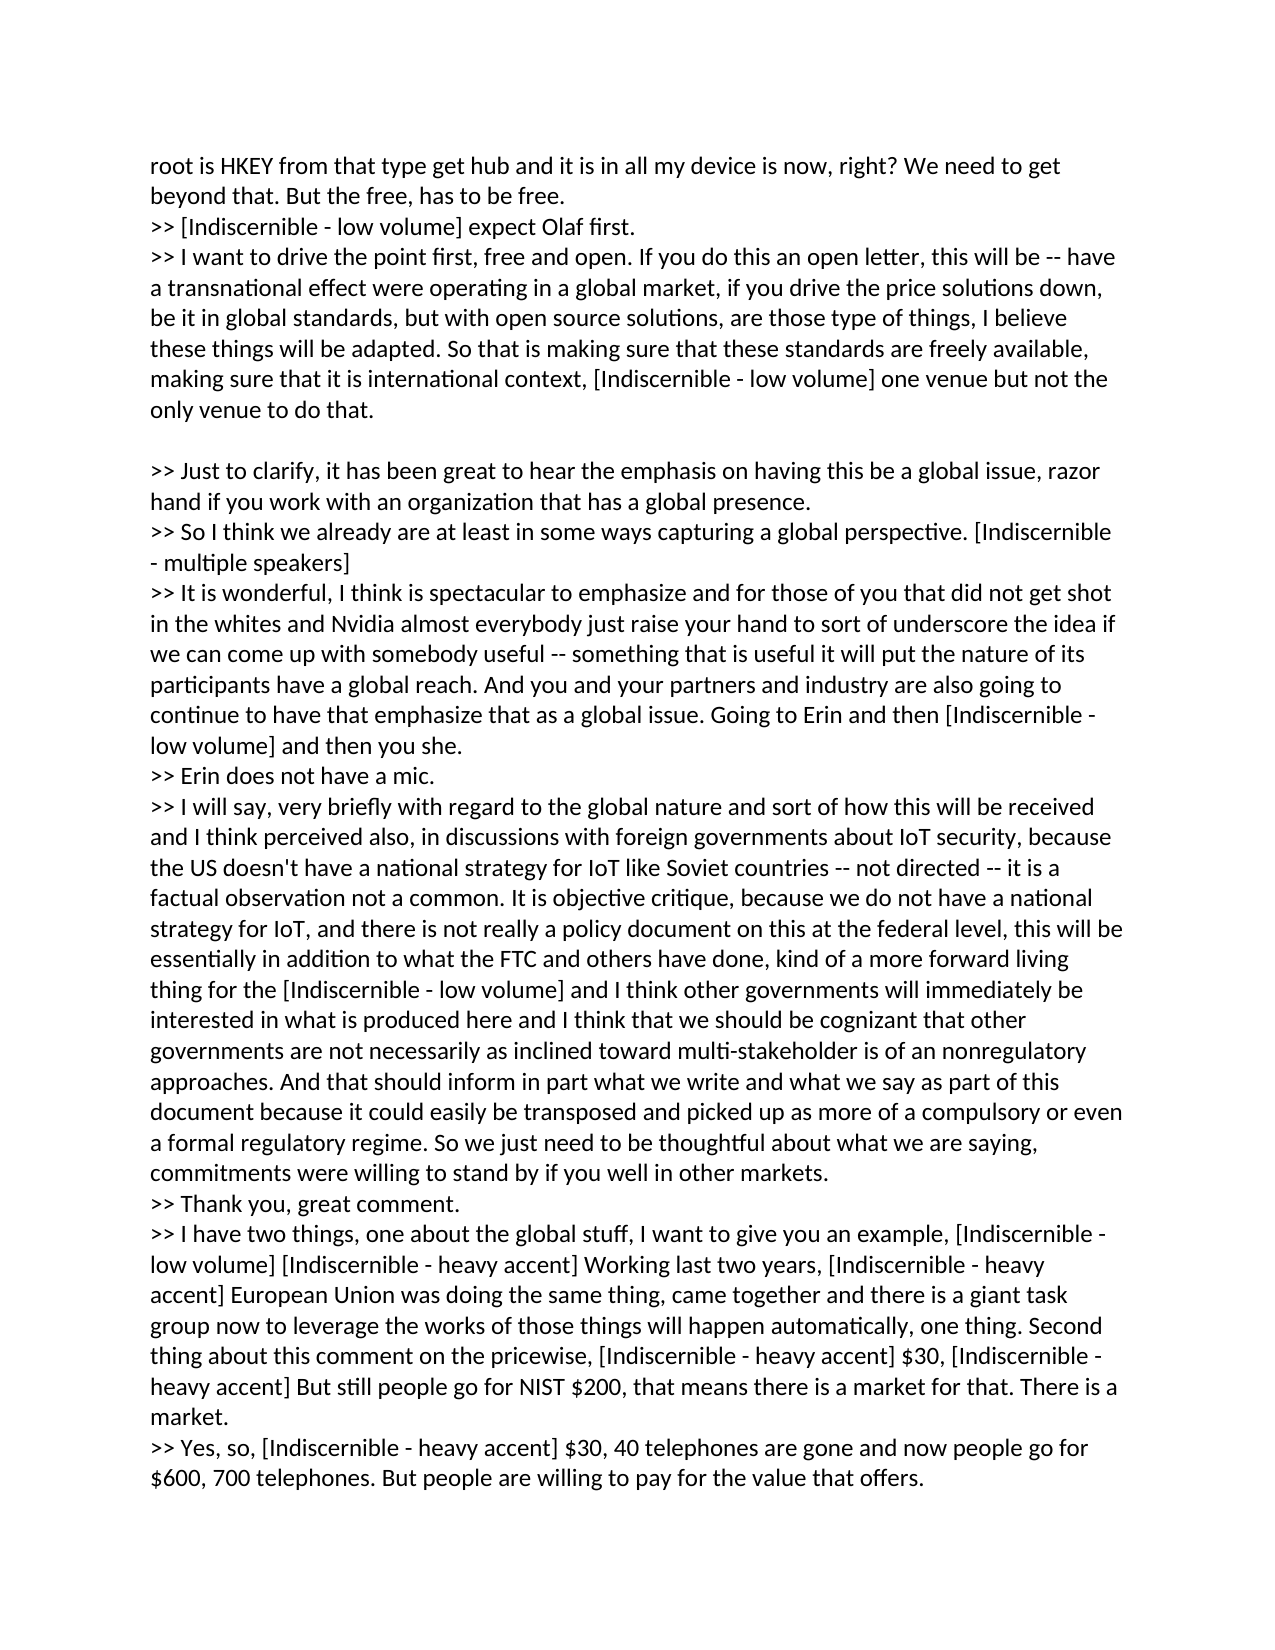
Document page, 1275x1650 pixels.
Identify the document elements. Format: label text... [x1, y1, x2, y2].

text >> I want to drive the point first, free and open. If you do this an open letter, this will be -- have a transnational effect were operating in a global market, if you drive the price solutions down, be it in global standards, but with open source solutions, are those type of things, I believe these things will be adapted. So that is making sure that these standards are freely available, making sure that it is international context, [Indiscernible - low volume] one venue but not the only venue to do that. [150, 242, 1125, 425]
text >> So I think we already are at least in some ways capturing a global perspective. [Indiscernible - multiple speakers] [150, 516, 1125, 577]
text >> Yes, so, [Indiscernible - heavy accent] $30, 40 telephones are gone and now people go for $600, 700 telephones. But people are willing to pay for the value that offers. [150, 1432, 1125, 1493]
text >> Just to clarify, it has been great to hear the emphasis on having this be a global issue, razor hand if you work with an organization that has a global presence. [150, 455, 1125, 516]
text >> It is wonderful, I think is spectacular to emphasize and for those of you that did not get shot in the whites and Nvidia almost everybody just raise your hand to sort of underscore the idea if we can come up with somebody useful -- something that is useful it will put the nature of its participants have a global reach. And you and your partners and industry are also going to continue to have that emphasize that as a global issue. Going to Erin and then [Indiscernible - low volume] and then you she. [150, 577, 1125, 760]
text >> I have two things, one about the global stuff, I want to give you an example, [Indiscernible - low volume] [Indiscernible - heavy accent] Working last two years, [Indiscernible - heavy accent] European Union was doing the same thing, came together and there is a giant task group now to leverage the works of those things will happen automatically, one thing. Second thing about this comment on the pricewise, [Indiscernible - heavy accent] $30, [Indiscernible - heavy accent] But still people go for NIST $200, that means there is a market for that. There is a market. [150, 1218, 1125, 1432]
text >> Thank you, great comment. [150, 1188, 1125, 1218]
text >> I will say, very briefly with regard to the global nature and sort of how this will be received and I think perceived also, in discussions with foreign governments about IoT security, because the US doesn't have a national strategy for IoT like Soviet countries -- not directed -- it is a factual observation not a common. It is objective critique, because we do not have a national strategy for IoT, and there is not really a policy document on this at the federal level, this will be essentially in addition to what the FTC and others have done, kind of a more forward living thing for the [Indiscernible - low volume] and I think other governments will immediately be interested in what is produced here and I think that we should be cognizant that other governments are not necessarily as inclined toward multi-stakeholder is of an nonregulatory approaches. And that should inform in part what we write and what we say as part of this document because it could easily be transposed and picked up as more of a compulsory or even a formal regulatory regime. So we just need to be thoughtful about what we are saying, commitments were willing to stand by if you well in other markets. [150, 791, 1125, 1188]
text >> Erin does not have a mic. [150, 760, 1125, 791]
text >> [Indiscernible - low volume] expect Olaf first. [150, 211, 1125, 242]
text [150, 150, 1125, 211]
